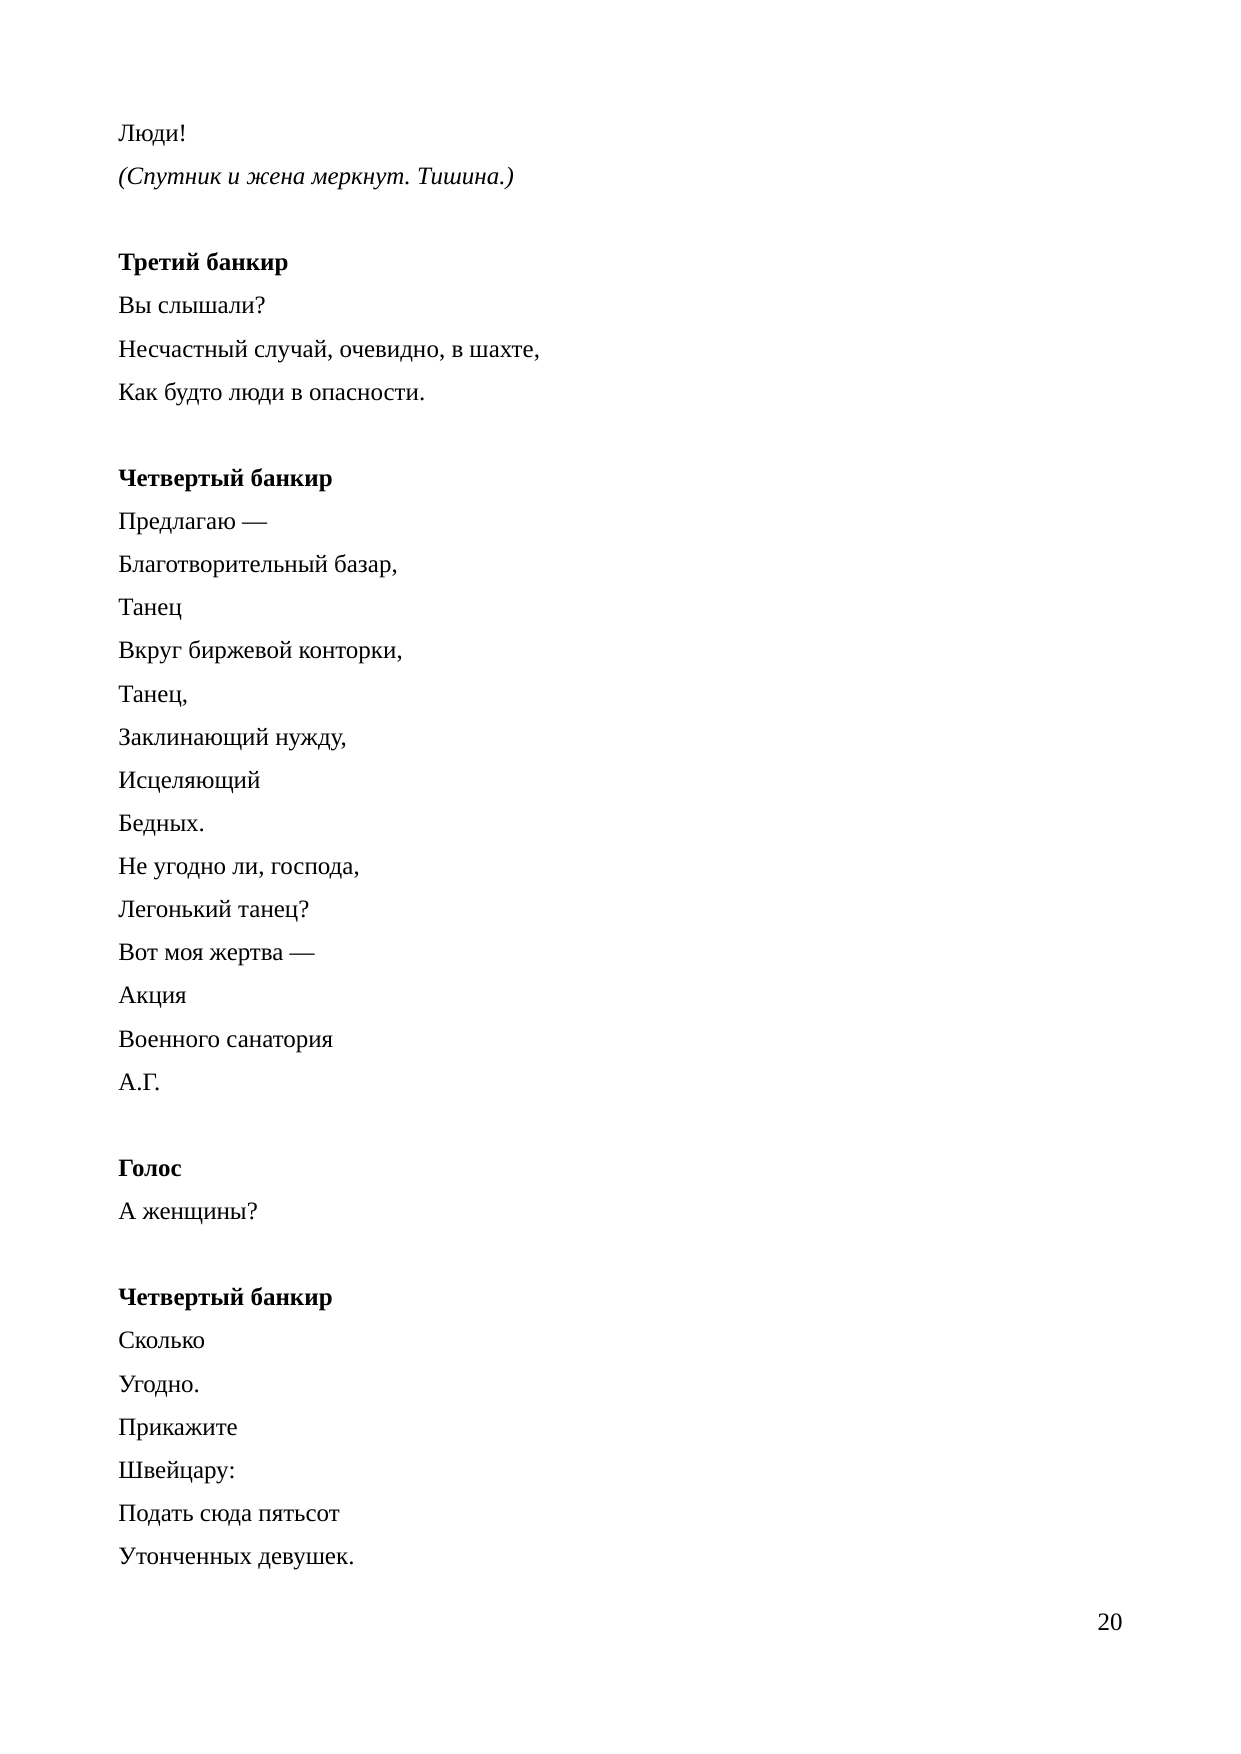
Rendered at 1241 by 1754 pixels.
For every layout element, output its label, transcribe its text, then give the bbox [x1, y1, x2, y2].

text Утонченных девушек. [118, 1541, 1122, 1570]
text Прикажите [118, 1412, 1122, 1441]
text Не угодно ли, господа, [118, 851, 1122, 880]
text Угодно. [118, 1369, 1122, 1397]
text Акция [118, 981, 1122, 1009]
text Голос [118, 1153, 1122, 1182]
text Вкруг биржевой конторки, [118, 636, 1122, 664]
text Четвертый банкир [118, 1282, 1122, 1311]
text Четвертый банкир [118, 463, 1122, 492]
text Швейцару: [118, 1455, 1122, 1484]
text Люди! [118, 118, 1122, 147]
text Бедных. [118, 808, 1122, 837]
text Третий банкир [118, 247, 1122, 276]
text Благотворительный базар, [118, 549, 1122, 578]
text Вы слышали? [118, 291, 1122, 319]
text Подать сюда пятьсот [118, 1498, 1122, 1527]
text Танец, [118, 679, 1122, 707]
text Несчастный случай, очевидно, в шахте, [118, 334, 1122, 362]
text Предлагаю — [118, 506, 1122, 535]
text (Спутник и жена меркнут. Тишина.) [118, 161, 1122, 190]
text А женщины? [118, 1196, 1122, 1225]
text Исцеляющий [118, 765, 1122, 794]
text Вот моя жертва — [118, 937, 1122, 966]
text Сколько [118, 1326, 1122, 1354]
text А.Г. [118, 1067, 1122, 1096]
text Легонький танец? [118, 894, 1122, 923]
text Танец [118, 592, 1122, 621]
text Заклинающий нужду, [118, 722, 1122, 751]
text Военного санатория [118, 1024, 1122, 1052]
text Как будто люди в опасности. [118, 377, 1122, 406]
